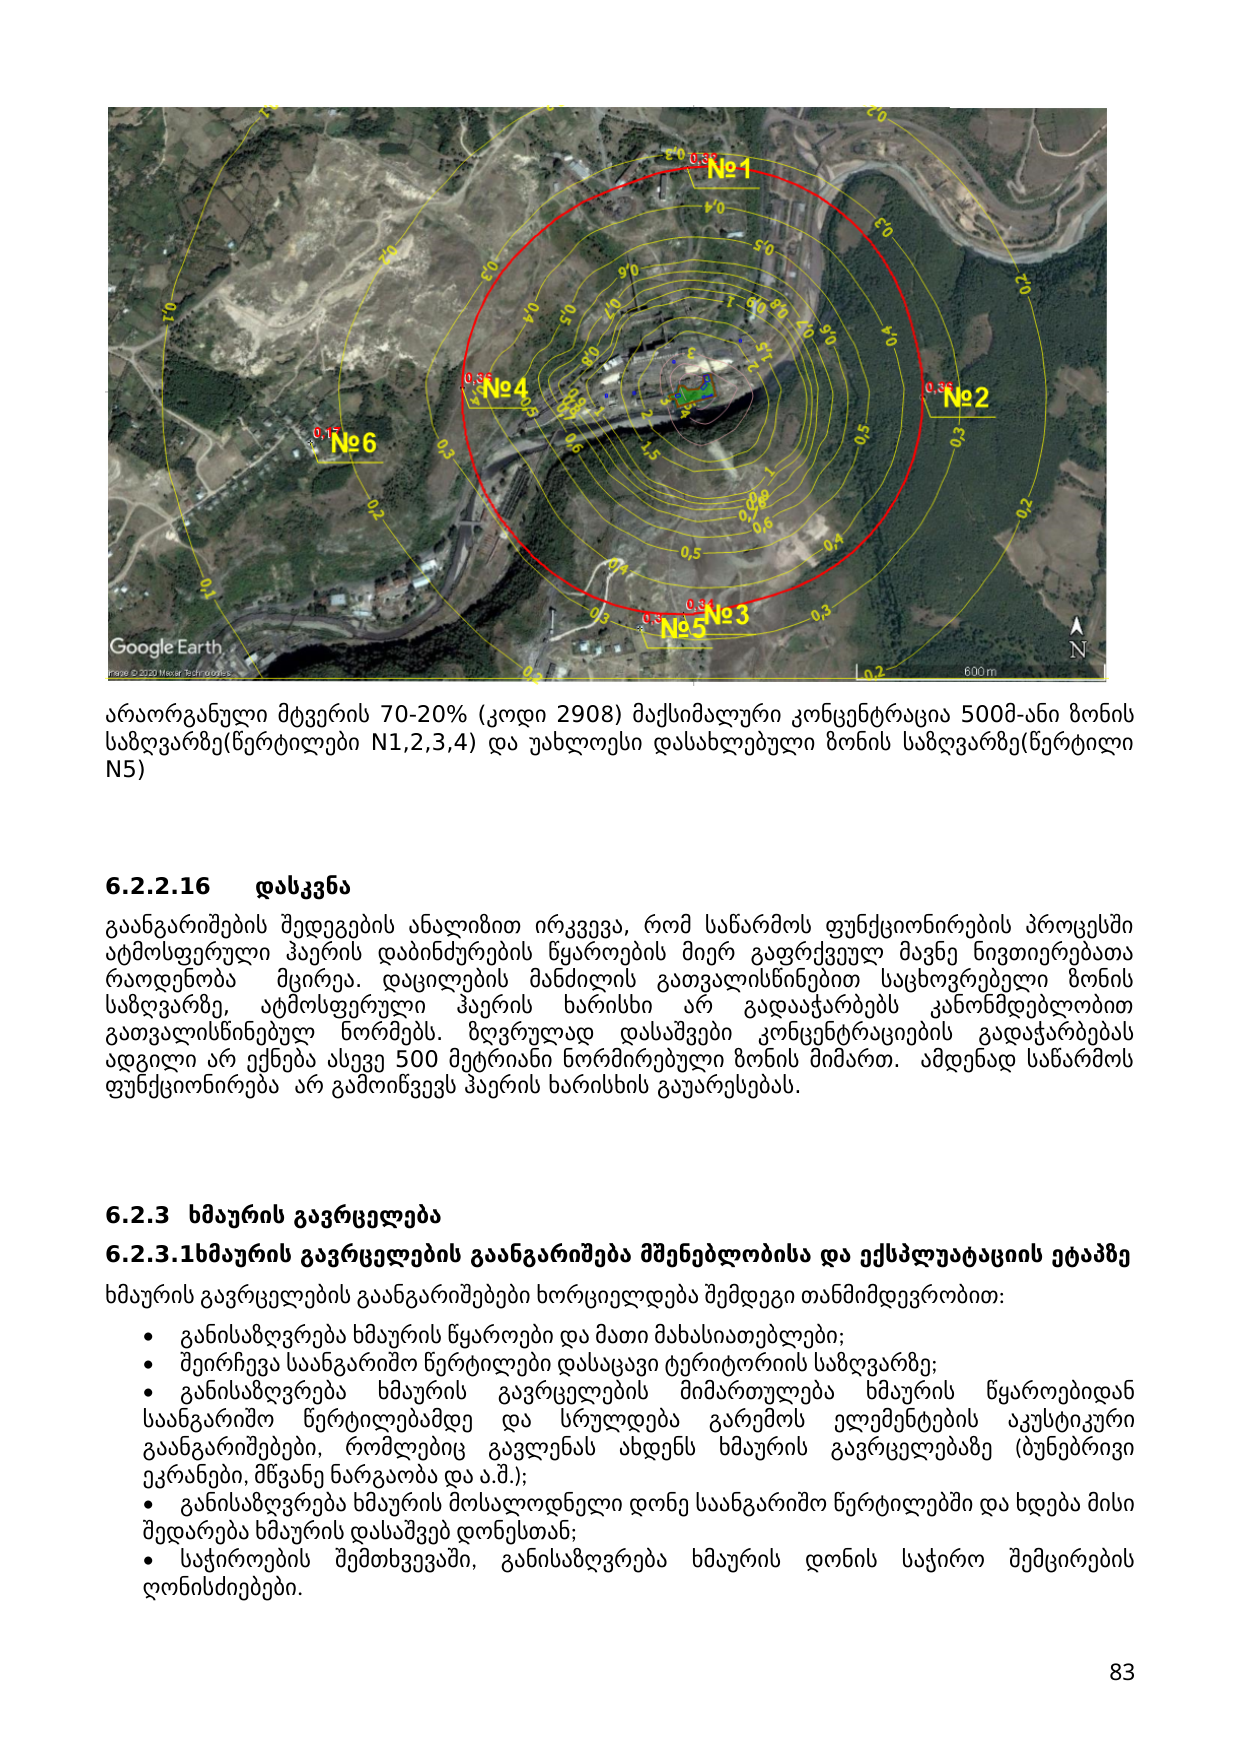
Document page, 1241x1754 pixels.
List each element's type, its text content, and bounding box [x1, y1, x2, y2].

text გაანგარიშების შედეგების ანალიზით ირკვევა, რომ საწარმოს ფუნქციონირების პროცესში ატმოსფერული ჰაერის დაბინძურების წყაროების მიერ გაფრქვეულ მავნე ნივთიერებათა რაოდენობა მცირეა. დაცილების მანძილის გათვალისწინებით საცხოვრებელი ზონის საზღვარზე, ატმოსფერული ჰაერის ხარისხი არ გადააჭარბებს კანონმდებლობით გათვალისწინებულ ნორმებს. ზღვრულად დასაშვები კონცენტრაციების გადაჭარბებას ადგილი არ ექნება ასევე 500 მეტრიანი ნორმირებული ზონის მიმართ. ამდენად საწარმოს ფუნქციონირება არ გამოიწვევს ჰაერის ხარისხის გაუარესებას. [105, 913, 1135, 1099]
text • განისაზღვრება ხმაურის გავრცელების მიმართულება ხმაურის წყაროებიდან საანგარიშო წერტილებამდე და სრულდება გარემოს ელემენტების აკუსტიკური გაანგარიშებები, რომლებიც გავლენას ახდენს ხმაურის გავრცელებაზე (ბუნებრივი ეკრანები, მწვანე ნარგაობა და ა.შ.); [142, 1377, 1135, 1489]
picture [105, 105, 1109, 686]
text • განისაზღვრება ხმაურის წყაროები და მათი მახასიათებლები; [142, 1321, 1135, 1349]
text • შეირჩევა საანგარიშო წერტილები დასაცავი ტერიტორიის საზღვარზე; [142, 1349, 1135, 1377]
subtitle ხმაურის გავრცელების გაანგარიშება მშენებლობისა და ექსპლუატაციის ეტაპზე [105, 1242, 1135, 1268]
subtitle დასკვნა [105, 873, 1135, 900]
text არაორგანული მტვერის 70-20% (კოდი 2908) მაქსიმალური კონცენტრაცია 500მ-ანი ზონის საზღვარზე(წერტილები N1,2,3,4) და უახლოესი დასახლებული ზონის საზღვარზე(წერტილი N5) [105, 698, 1135, 783]
subtitle ხმაურის გავრცელება [105, 1202, 1135, 1229]
text • საჭიროების შემთხვევაში, განისაზღვრება ხმაურის დონის საჭირო შემცირების ღონისძიებები. [142, 1545, 1135, 1601]
text ხმაურის გავრცელების გაანგარიშებები ხორციელდება შემდეგი თანმიმდევრობით: [105, 1281, 1135, 1309]
text • განისაზღვრება ხმაურის მოსალოდნელი დონე საანგარიშო წერტილებში და ხდება მისი შედარება ხმაურის დასაშვებ დონესთან; [142, 1489, 1135, 1545]
